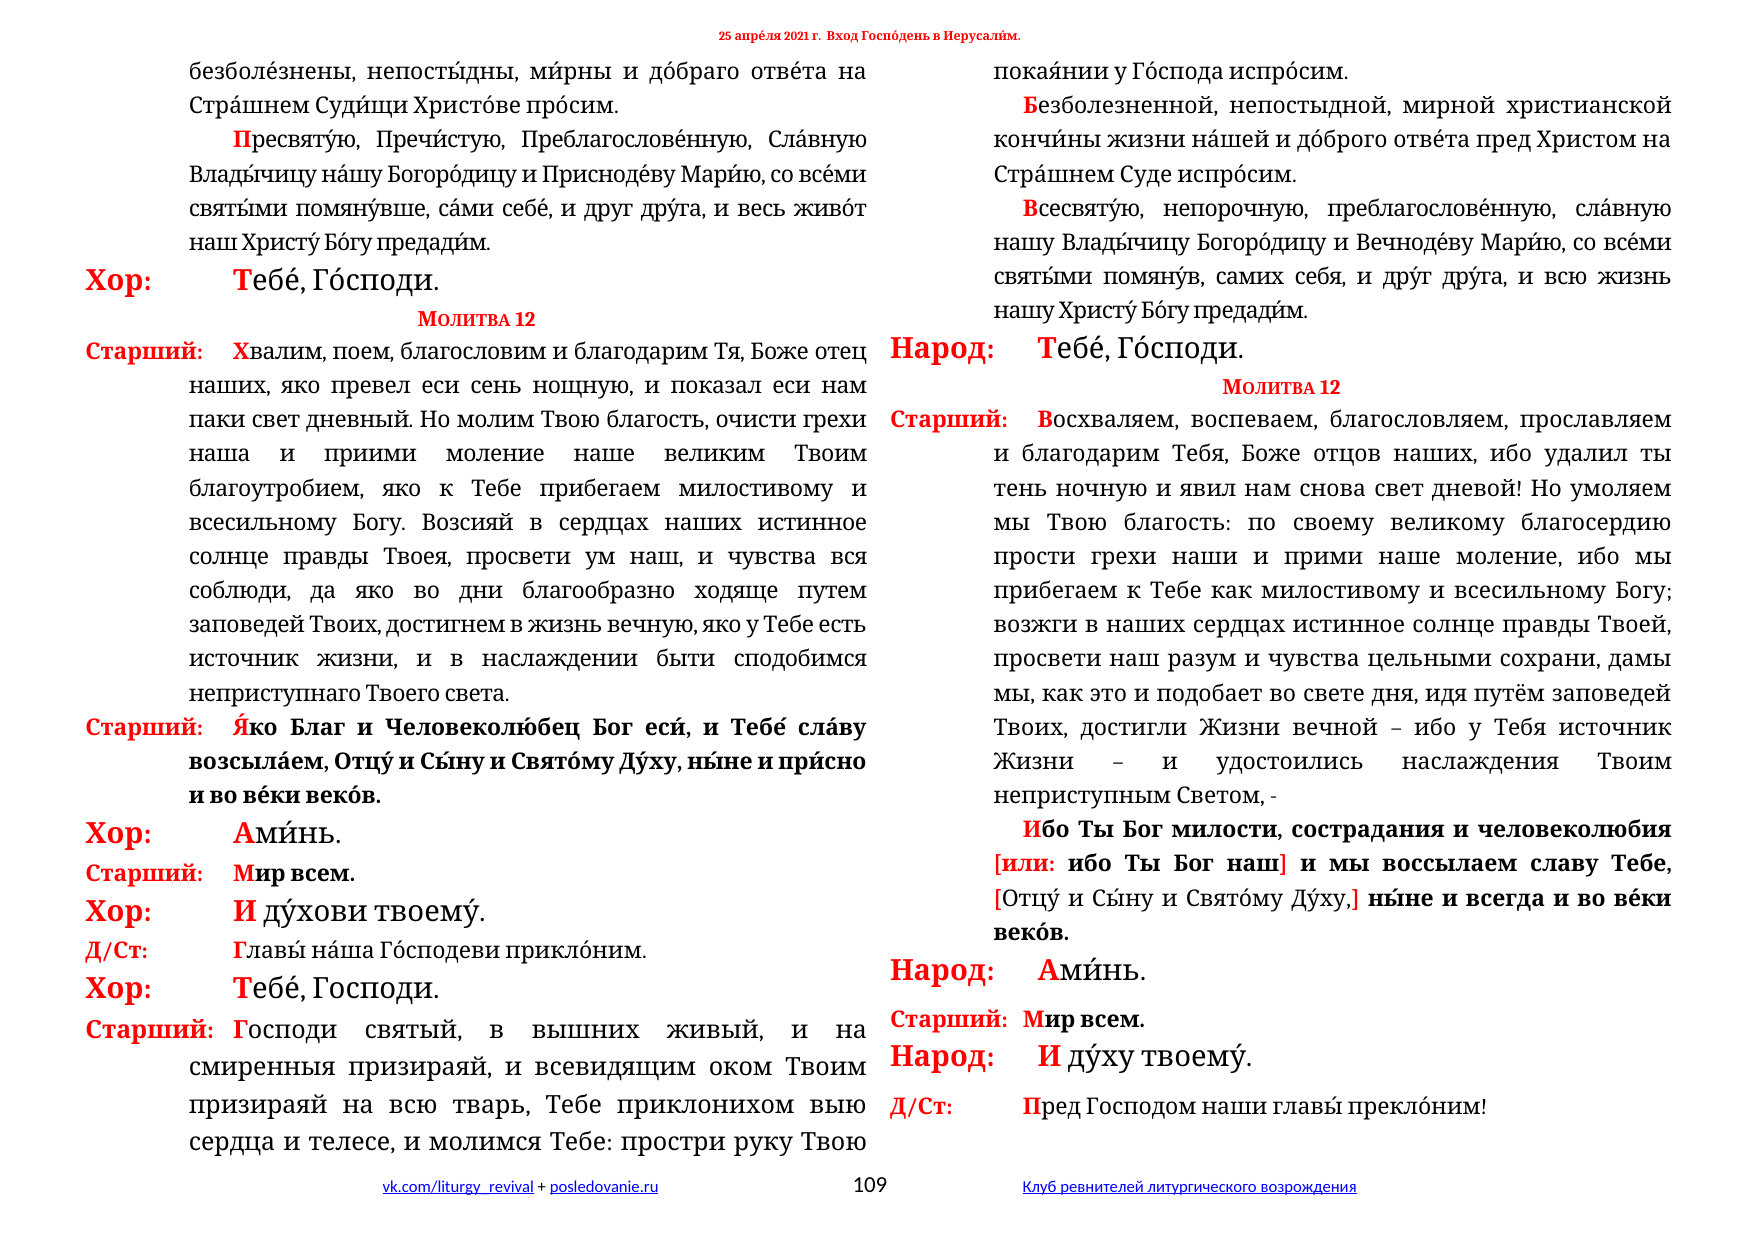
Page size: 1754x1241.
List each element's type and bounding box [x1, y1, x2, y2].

table_cell [879, 59, 1683, 1157]
table_cell [74, 59, 878, 1157]
